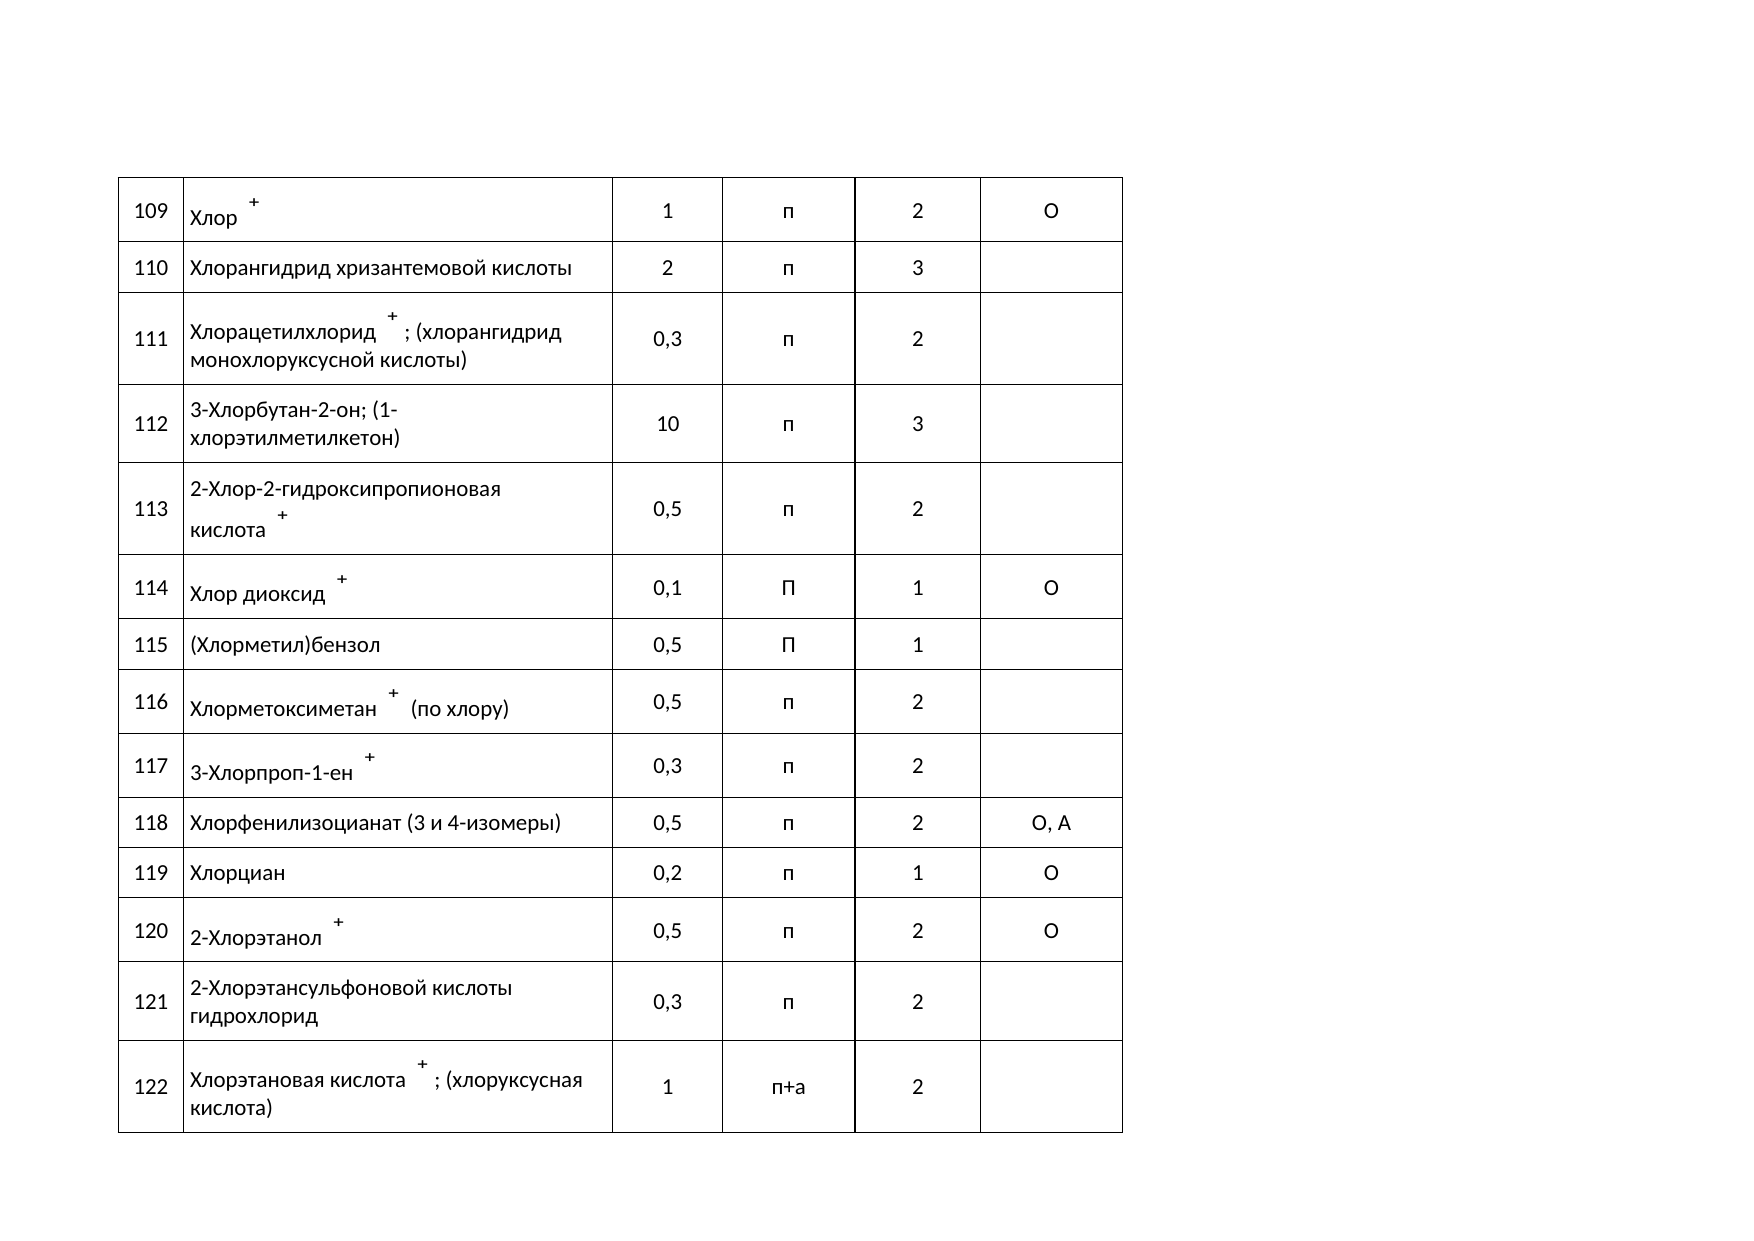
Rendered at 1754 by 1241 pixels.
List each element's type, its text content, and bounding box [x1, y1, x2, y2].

table_cell п [723, 848, 854, 897]
table_cell 2 [856, 898, 980, 961]
table_cell 2-Хлор-2-гидроксипропионовая кислота [184, 463, 612, 554]
table_cell Хлор [184, 178, 612, 241]
table_cell 2-Хлорэтансульфоновой кислоты гидрохлорид [184, 962, 612, 1039]
table_cell п [723, 178, 854, 241]
table_cell 1 [613, 178, 722, 241]
table_cell 3-Хлорбутан-2-он; (1-хлорэтилметилкетон) [184, 385, 612, 462]
table_cell [981, 670, 1122, 732]
table_cell 0,3 [613, 293, 722, 384]
table_cell 2 [856, 798, 980, 847]
table_cell 2 [856, 178, 980, 241]
table_cell 10 [613, 385, 722, 462]
table_cell 2 [856, 962, 980, 1039]
table_cell 2 [856, 734, 980, 797]
table_cell 111 [119, 293, 183, 384]
table_cell П [723, 619, 854, 668]
table_cell [981, 1041, 1122, 1132]
table_cell Хлорциан [184, 848, 612, 897]
table_cell п [723, 734, 854, 797]
table_cell 115 [119, 619, 183, 668]
table_cell Хлор диоксид [184, 555, 612, 618]
table_cell 1 [613, 1041, 722, 1132]
table_cell 0,5 [613, 798, 722, 847]
table_cell 1 [856, 848, 980, 897]
table_cell 0,5 [613, 619, 722, 668]
table_cell O [981, 848, 1122, 897]
table_cell 118 [119, 798, 183, 847]
table_cell (Хлорметил)бензол [184, 619, 612, 668]
table_cell 114 [119, 555, 183, 618]
table_cell п [723, 463, 854, 554]
table_cell [981, 619, 1122, 668]
table_cell 0,2 [613, 848, 722, 897]
table_cell п [723, 385, 854, 462]
table_cell [981, 242, 1122, 292]
table_cell 113 [119, 463, 183, 554]
table_cell 112 [119, 385, 183, 462]
table_cell п [723, 293, 854, 384]
table_cell 1 [856, 555, 980, 618]
table_cell 110 [119, 242, 183, 292]
table_cell 3-Хлорпроп-1-ен [184, 734, 612, 797]
table_cell 116 [119, 670, 183, 732]
table_cell [981, 734, 1122, 797]
table_cell 120 [119, 898, 183, 961]
table_cell п [723, 898, 854, 961]
table_cell 0,5 [613, 670, 722, 732]
table_cell [981, 962, 1122, 1039]
table_cell П [723, 555, 854, 618]
table_cell 0,3 [613, 734, 722, 797]
table_cell O [981, 898, 1122, 961]
table_cell [981, 293, 1122, 384]
table_cell 109 [119, 178, 183, 241]
table_cell п [723, 798, 854, 847]
table_cell 119 [119, 848, 183, 897]
table_cell 2 [856, 463, 980, 554]
table_cell 2 [613, 242, 722, 292]
table_cell Хлорацетилхлорид ; (хлорангидрид монохлоруксусной кислоты) [184, 293, 612, 384]
table_cell 2 [856, 1041, 980, 1132]
table_cell Хлорметоксиметан (по хлору) [184, 670, 612, 732]
table_cell 117 [119, 734, 183, 797]
table_cell 2 [856, 670, 980, 732]
table_cell 1 [856, 619, 980, 668]
table_cell 0,3 [613, 962, 722, 1039]
table_cell Хлорэтановая кислота ; (хлоруксусная кислота) [184, 1041, 612, 1132]
table_cell [981, 385, 1122, 462]
table_cell O, A [981, 798, 1122, 847]
table_cell 3 [856, 242, 980, 292]
table_cell п [723, 670, 854, 732]
table_cell Хлорфенилизоцианат (3 и 4-изомеры) [184, 798, 612, 847]
table_cell п [723, 242, 854, 292]
table_cell 2-Хлорэтанол [184, 898, 612, 961]
table_cell Хлорангидрид хризантемовой кислоты [184, 242, 612, 292]
table_cell [981, 463, 1122, 554]
table_cell 122 [119, 1041, 183, 1132]
table_cell 3 [856, 385, 980, 462]
table_cell п [723, 962, 854, 1039]
table_cell 0,5 [613, 463, 722, 554]
table_cell O [981, 178, 1122, 241]
table_cell 121 [119, 962, 183, 1039]
table_cell 0,1 [613, 555, 722, 618]
table_cell O [981, 555, 1122, 618]
table_cell 0,5 [613, 898, 722, 961]
table_cell п+а [723, 1041, 854, 1132]
table_cell 2 [856, 293, 980, 384]
